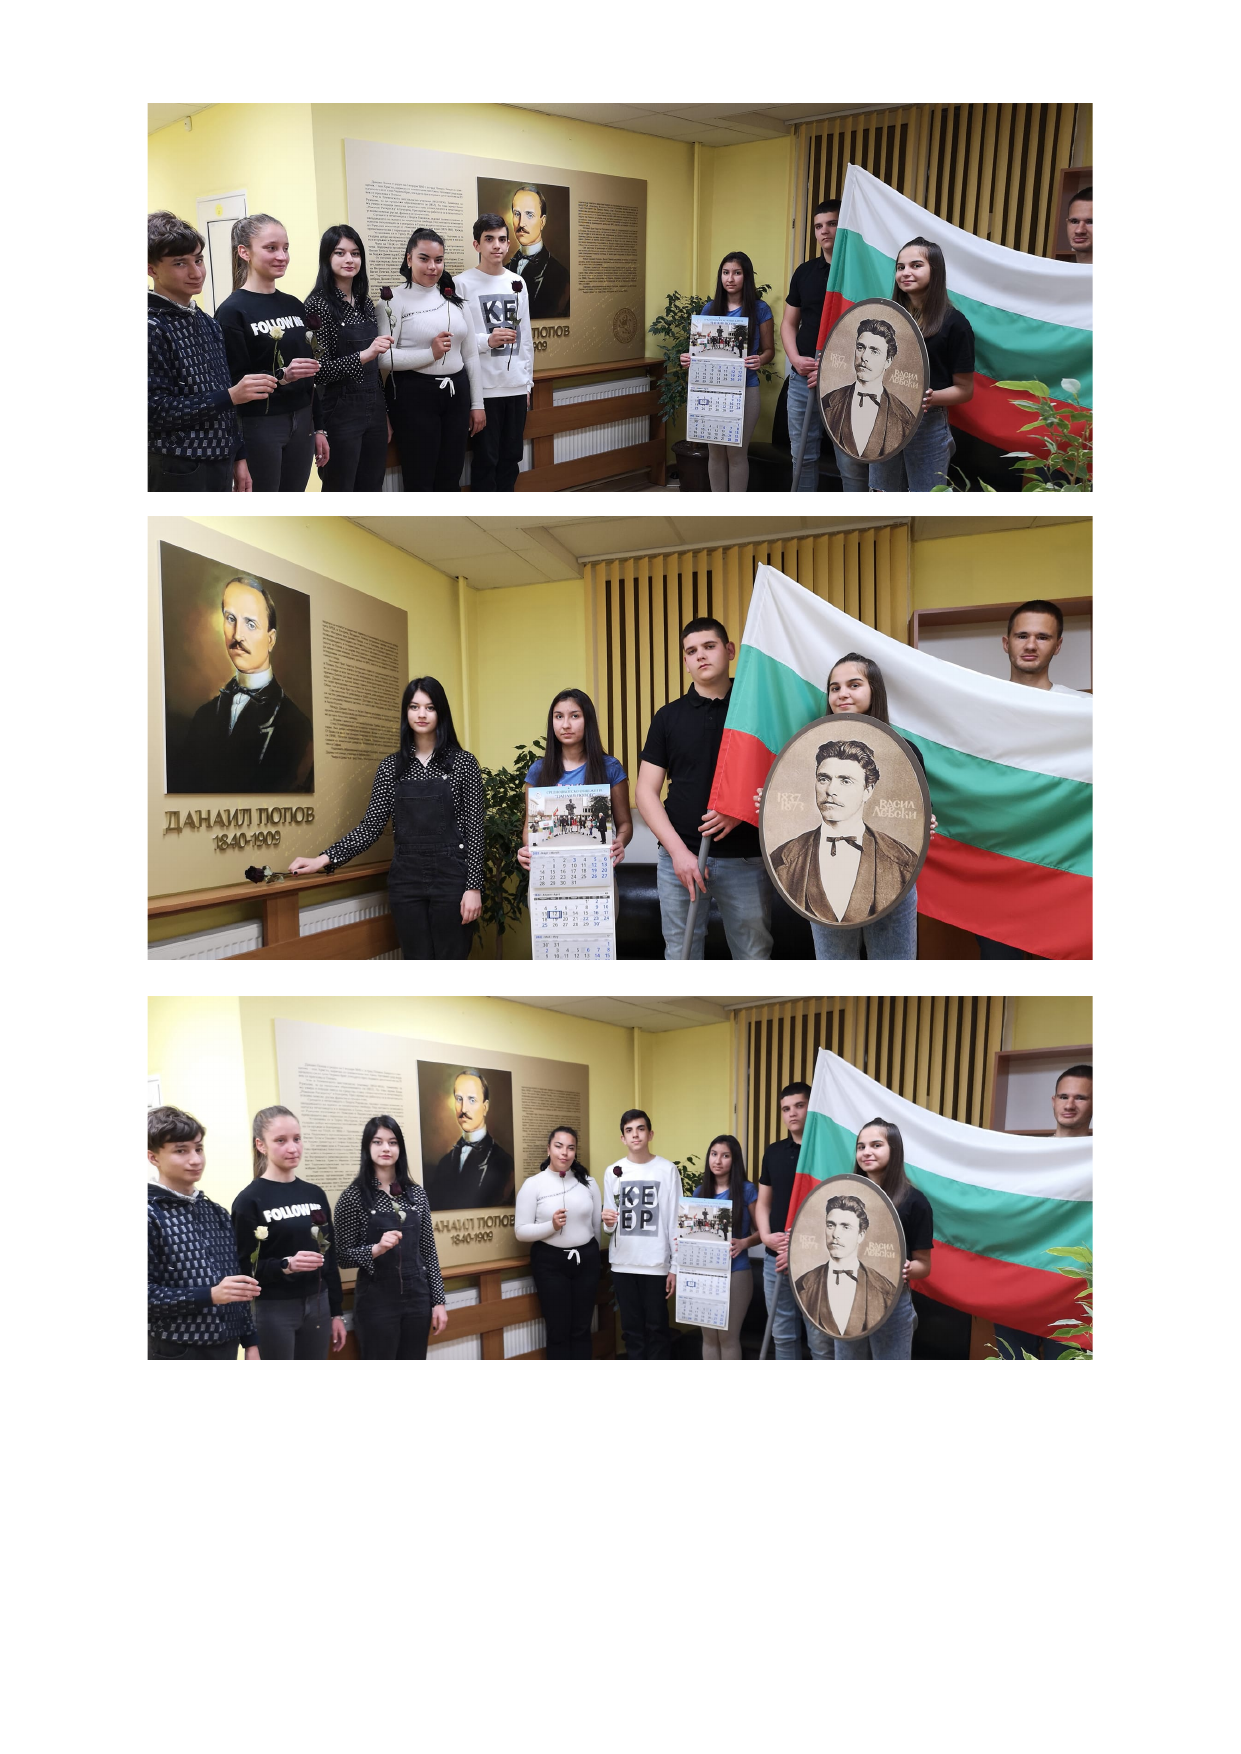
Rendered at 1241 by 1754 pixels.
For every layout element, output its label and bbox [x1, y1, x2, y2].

picture [147, 103, 1093, 492]
picture [147, 516, 1093, 960]
picture [147, 996, 1093, 1360]
